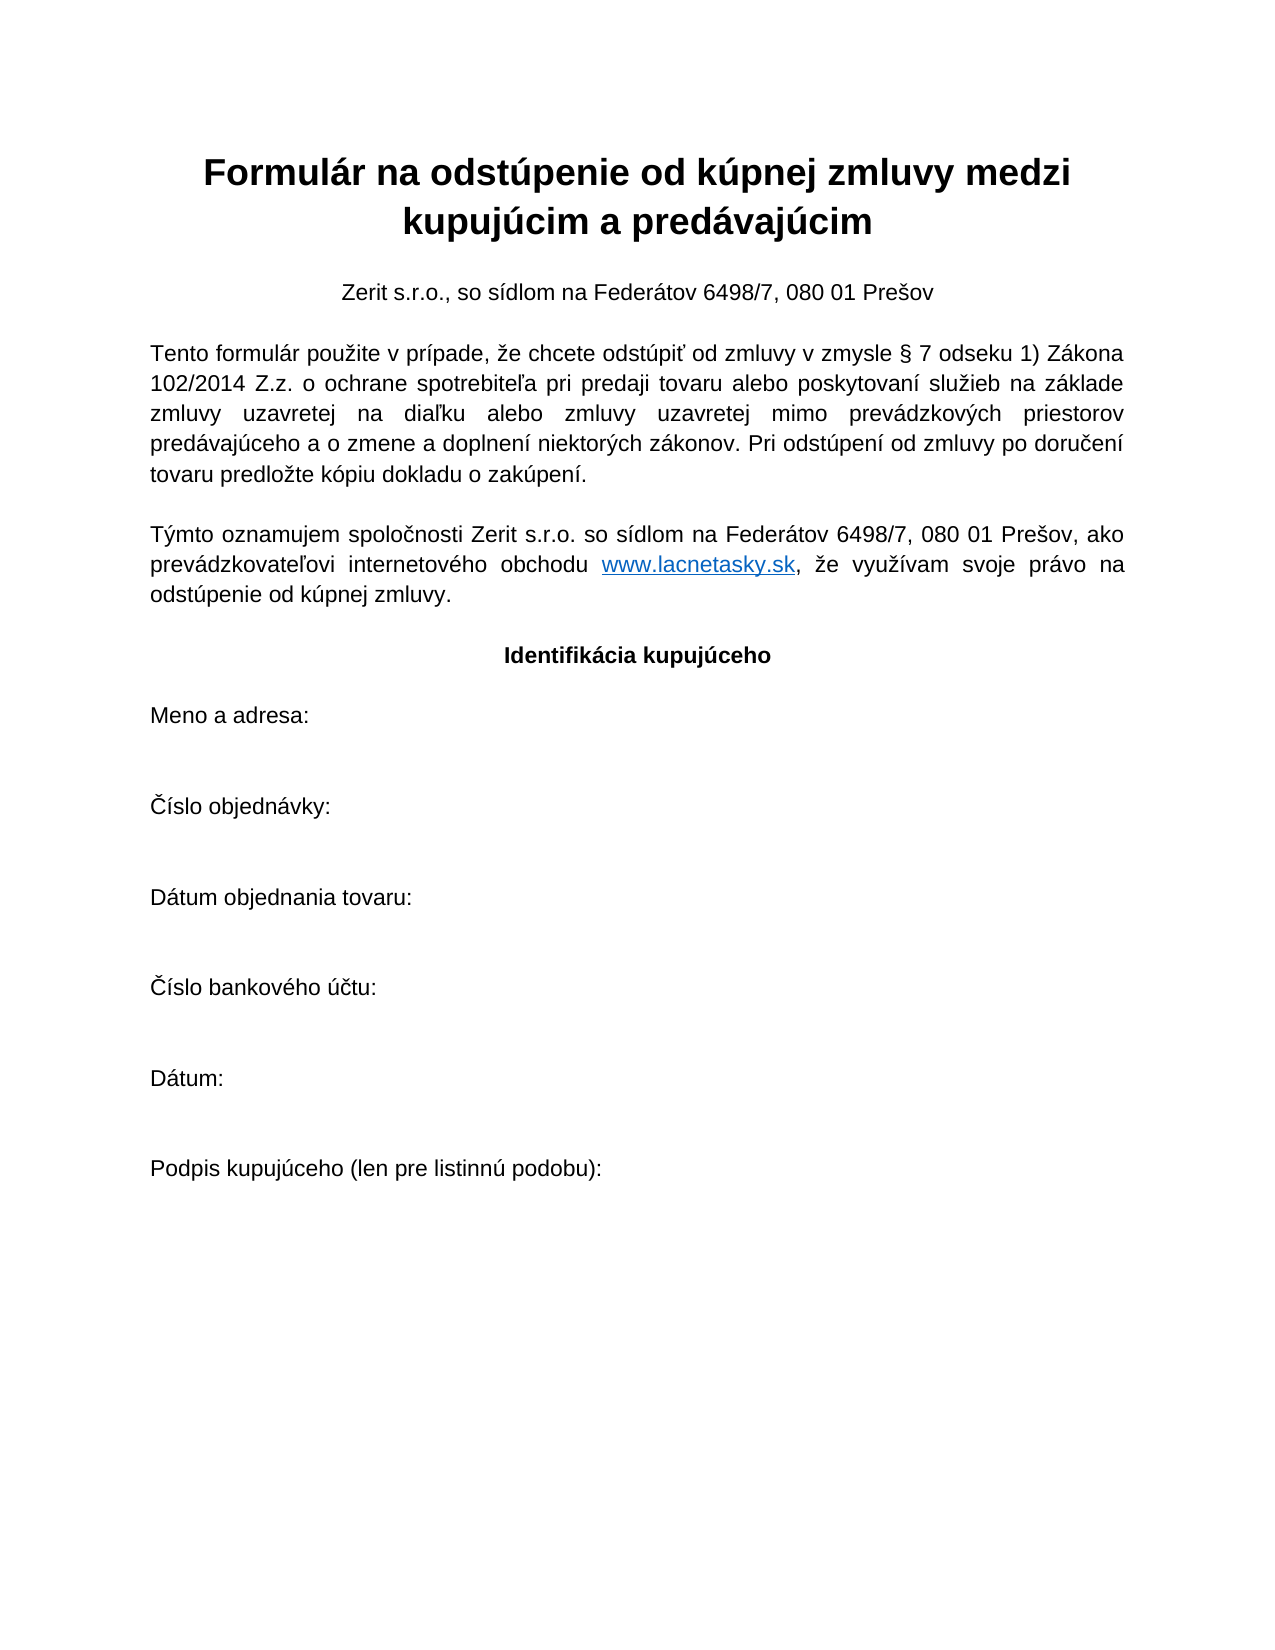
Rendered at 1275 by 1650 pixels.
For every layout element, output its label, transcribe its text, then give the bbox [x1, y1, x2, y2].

text Tento formulár použite v prípade, že chcete odstúpiť od zmluvy v zmysle § 7 odseku 1) Zákona 102/2014 Z.z. o ochrane spotrebiteľa pri predaji tovaru alebo poskytovaní služieb na základe zmluvy uzavretej na diaľku alebo zmluvy uzavretej mimo prevádzkových priestorov predávajúceho a o zmene a doplnení niektorých zákonov. Pri odstúpení od zmluvy po doručení tovaru predložte kópiu dokladu o zakúpení. [150, 340, 1125, 487]
text Formulár na odstúpenie od kúpnej zmluvy medzi kupujúcim a predávajúcim [150, 150, 1125, 243]
text Zerit s.r.o., so sídlom na Federátov 6498/7, 080 01 Prešov [150, 279, 1125, 306]
text Týmto oznamujem spoločnosti Zerit s.r.o. so sídlom na Federátov 6498/7, 080 01 Prešov, ako prevádzkovateľovi internetového obchodu www.lacnetasky.sk, že využívam svoje právo na odstúpenie od kúpnej zmluvy. [150, 521, 1125, 608]
text Číslo objednávky: [150, 793, 1125, 819]
text Dátum: [150, 1065, 1125, 1091]
text Číslo bankového účtu: [150, 974, 1125, 1001]
text Identifikácia kupujúceho [150, 642, 1125, 668]
text Meno a adresa: [150, 702, 1125, 729]
text Dátum objednania tovaru: [150, 883, 1125, 910]
text Podpis kupujúceho (len pre listinnú podobu): [150, 1155, 1125, 1182]
